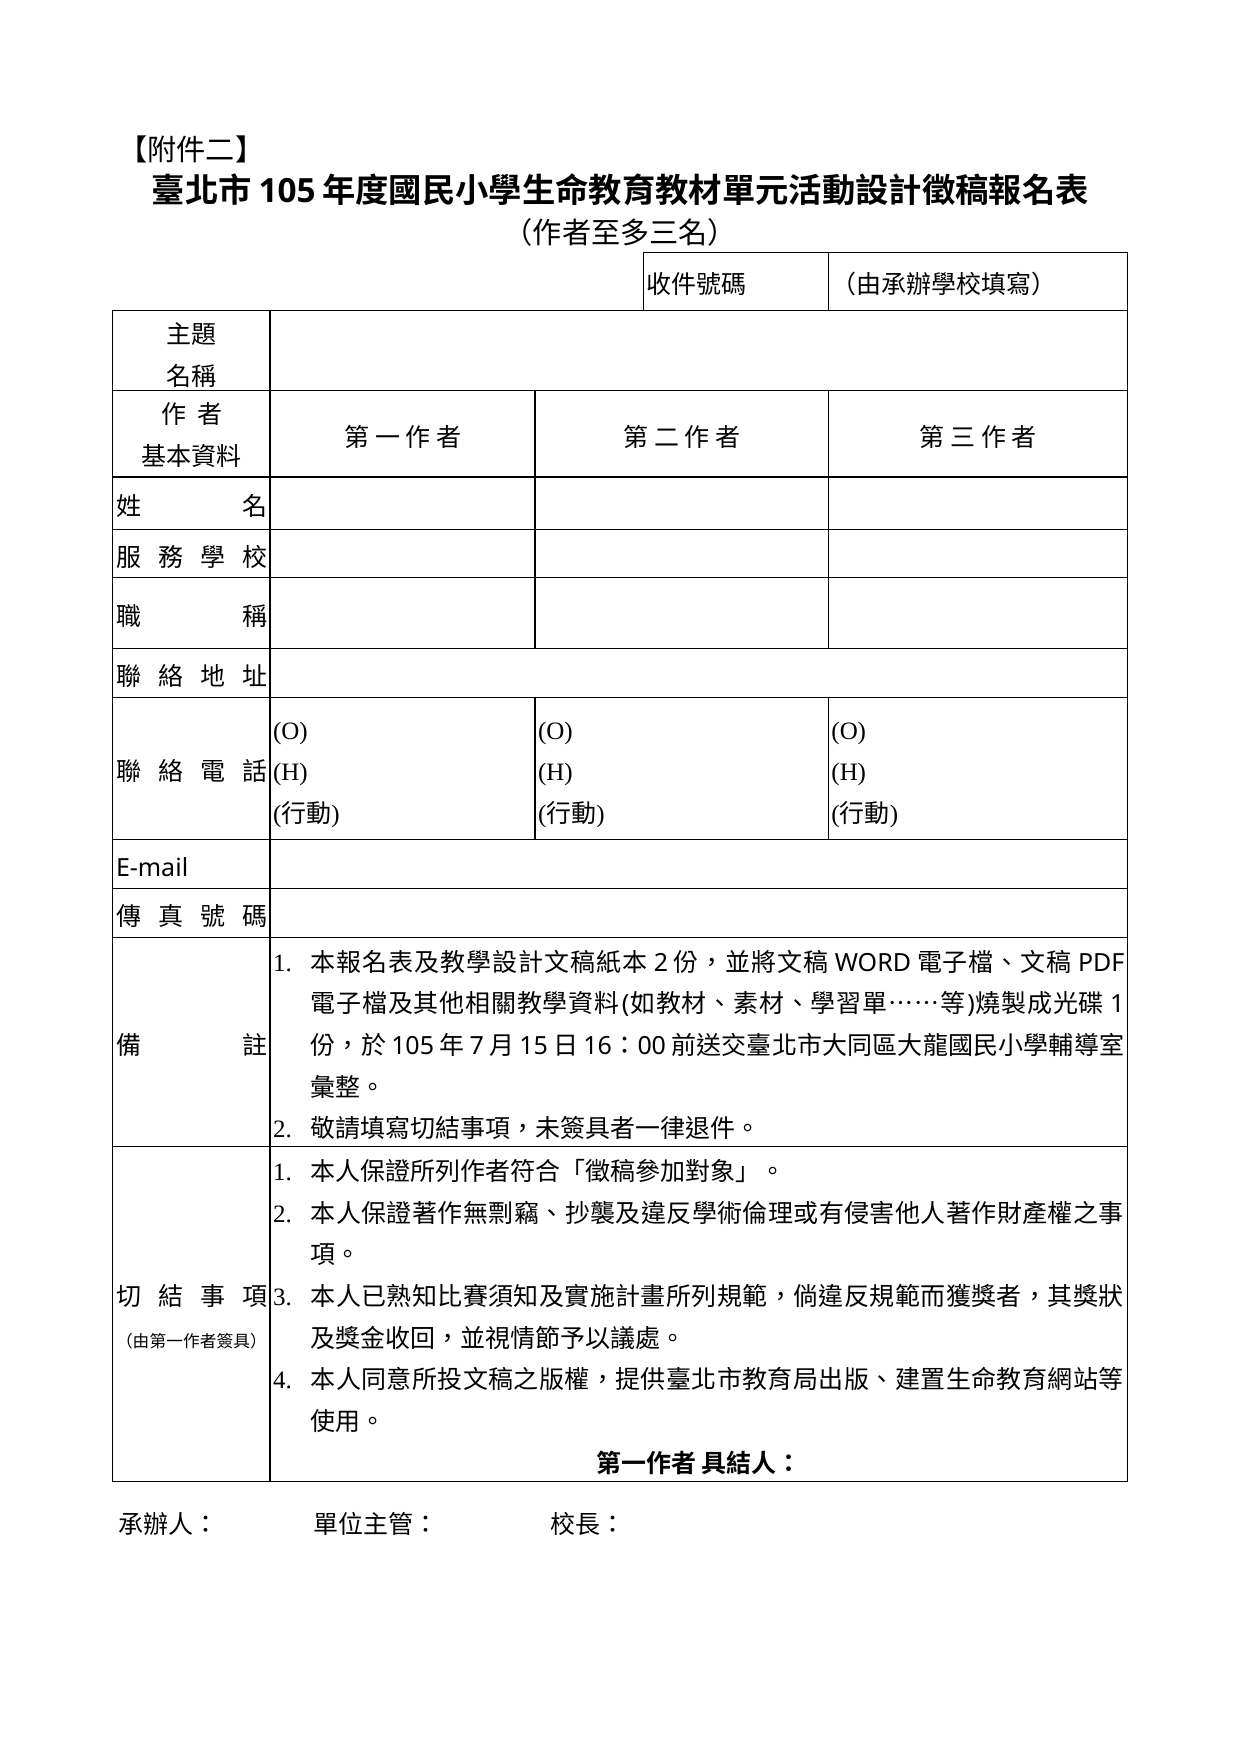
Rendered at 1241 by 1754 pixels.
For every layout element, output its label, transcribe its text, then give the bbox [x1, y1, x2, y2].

table_cell (O) (H) (行動) [829, 698, 1127, 838]
table_cell 切結事項 （由第一作者簽具） [113, 1147, 269, 1481]
table_cell E-mail [113, 840, 269, 887]
text 臺北市105年度國民小學生命教育教材單元活動設計徵稿報名表 [118, 169, 1122, 210]
table_cell 第 一 作 者 [271, 391, 534, 476]
table_cell 本報名表及教學設計文稿紙本2份，並將文稿WORD電子檔、文稿PDF電子檔及其他相關教學資料(如教材、素材、學習單……等)燒製成光碟1份，於105年7月15日16：00前送交臺北市大同區大龍國民小學輔導室彙整。 敬請填寫切結事項，未簽具者一律退件。 [271, 938, 1127, 1146]
table_cell (O) (H) (行動) [536, 698, 828, 838]
table_cell [271, 311, 1127, 389]
table_cell [829, 478, 1127, 529]
table_cell (O) (H) (行動) [271, 698, 534, 838]
table_cell 作 者 基本資料 [113, 391, 269, 476]
table_cell 本人保證所列作者符合「徵稿參加對象」。 本人保證著作無剽竊、抄襲及違反學術倫理或有侵害他人著作財產權之事項。 本人已熟知比賽須知及實施計畫所列規範，倘違反規範而獲獎者，其獎狀及獎金收回，並視情節予以議處。 本人同意所投文稿之版權，提供臺北市教育局出版、建置生命教育網站等使用。 第一作者 具結人： [271, 1147, 1127, 1481]
table_cell [271, 889, 1127, 937]
table_cell 第 二 作 者 [536, 391, 828, 476]
table_cell [536, 578, 828, 647]
table_cell 聯絡電話 [113, 698, 269, 838]
table_cell [536, 530, 828, 577]
table_cell 傳真號碼 [113, 889, 269, 937]
table_cell 聯絡地址 [113, 649, 269, 697]
table_cell [271, 578, 534, 647]
table_cell 備註 [113, 938, 269, 1146]
table_cell 服務學校 [113, 530, 269, 577]
table_cell 第 三 作 者 [829, 391, 1127, 476]
table_cell 職稱 [113, 578, 269, 647]
table_cell 姓名 [113, 478, 269, 529]
text （作者至多三名） [118, 210, 1122, 252]
table_cell [536, 478, 828, 529]
table_header 收件號碼 [644, 253, 828, 309]
table_cell [829, 578, 1127, 647]
text 【附件二】 [118, 127, 1122, 169]
table_cell [829, 530, 1127, 577]
text 承辦人： 單位主管： 校長： [118, 1500, 1122, 1542]
table_cell [271, 530, 534, 577]
table_cell [271, 649, 1127, 697]
table_cell [271, 840, 1127, 887]
table_cell 主題 名稱 [113, 311, 269, 389]
table_cell [271, 478, 534, 529]
table_header （由承辦學校填寫） [829, 253, 1127, 309]
